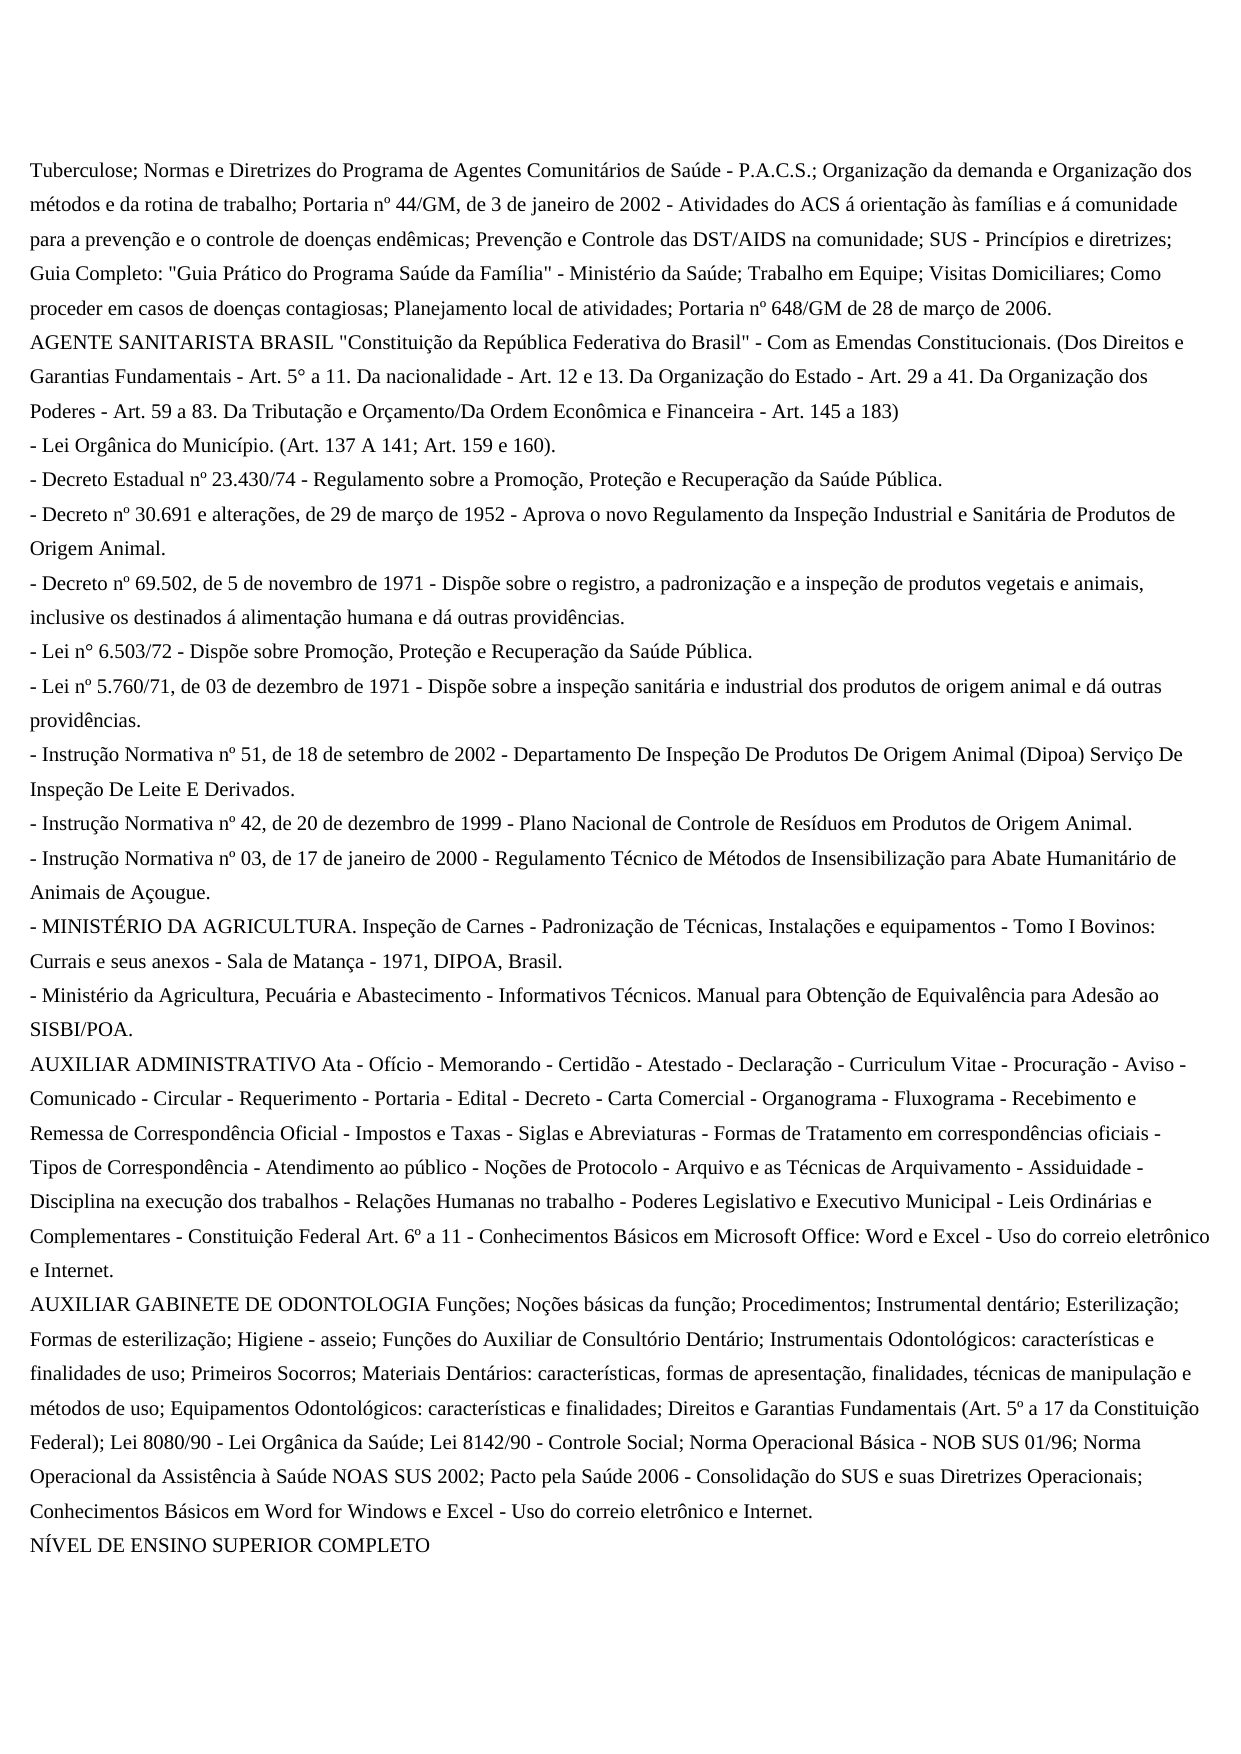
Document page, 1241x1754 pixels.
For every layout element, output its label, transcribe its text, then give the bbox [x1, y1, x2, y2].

text - Instrução Normativa nº 03, de 17 de janeiro de 2000 - Regulamento Técnico de Métodos de Insensibilização para Abate Humanitário de Animais de Açougue. [29, 835, 1211, 904]
text AUXILIAR GABINETE DE ODONTOLOGIA Funções; Noções básicas da função; Procedimentos; Instrumental dentário; Esterilização; Formas de esterilização; Higiene - asseio; Funções do Auxiliar de Consultório Dentário; Instrumentais Odontológicos: características e finalidades de uso; Primeiros Socorros; Materiais Dentários: características, formas de apresentação, finalidades, técnicas de manipulação e métodos de uso; Equipamentos Odontológicos: características e finalidades; Direitos e Garantias Fundamentais (Art. 5º a 17 da Constituição Federal); Lei 8080/90 - Lei Orgânica da Saúde; Lei 8142/90 - Controle Social; Norma Operacional Básica - NOB SUS 01/96; Norma Operacional da Assistência à Saúde NOAS SUS 2002; Pacto pela Saúde 2006 - Consolidação do SUS e suas Diretrizes Operacionais; Conhecimentos Básicos em Word for Windows e Excel - Uso do correio eletrônico e Internet. [29, 1282, 1211, 1523]
text - Decreto Estadual nº 23.430/74 - Regulamento sobre a Promoção, Proteção e Recuperação da Saúde Pública. [29, 457, 1211, 491]
text AGENTE SANITARISTA BRASIL "Constituição da República Federativa do Brasil" - Com as Emendas Constitucionais. (Dos Direitos e Garantias Fundamentais - Art. 5° a 11. Da nacionalidade - Art. 12 e 13. Da Organização do Estado - Art. 29 a 41. Da Organização dos Poderes - Art. 59 a 83. Da Tributação e Orçamento/Da Ordem Econômica e Financeira - Art. 145 a 183) [29, 319, 1211, 423]
text - Lei n° 6.503/72 - Dispõe sobre Promoção, Proteção e Recuperação da Saúde Pública. [29, 629, 1211, 663]
text NÍVEL DE ENSINO SUPERIOR COMPLETO [29, 1523, 1211, 1557]
text - Instrução Normativa nº 51, de 18 de setembro de 2002 - Departamento De Inspeção De Produtos De Origem Animal (Dipoa) Serviço De Inspeção De Leite E Derivados. [29, 732, 1211, 801]
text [29, 148, 1211, 319]
text - Instrução Normativa nº 42, de 20 de dezembro de 1999 - Plano Nacional de Controle de Resíduos em Produtos de Origem Animal. [29, 801, 1211, 835]
text AUXILIAR ADMINISTRATIVO Ata - Ofício - Memorando - Certidão - Atestado - Declaração - Curriculum Vitae - Procuração - Aviso - Comunicado - Circular - Requerimento - Portaria - Edital - Decreto - Carta Comercial - Organograma - Fluxograma - Recebimento e Remessa de Correspondência Oficial - Impostos e Taxas - Siglas e Abreviaturas - Formas de Tratamento em correspondências oficiais - Tipos de Correspondência - Atendimento ao público - Noções de Protocolo - Arquivo e as Técnicas de Arquivamento - Assiduidade - Disciplina na execução dos trabalhos - Relações Humanas no trabalho - Poderes Legislativo e Executivo Municipal - Leis Ordinárias e Complementares - Constituição Federal Art. 6º a 11 - Conhecimentos Básicos em Microsoft Office: Word e Excel - Uso do correio eletrônico e Internet. [29, 1041, 1211, 1282]
text - MINISTÉRIO DA AGRICULTURA. Inspeção de Carnes - Padronização de Técnicas, Instalações e equipamentos - Tomo I Bovinos: Currais e seus anexos - Sala de Matança - 1971, DIPOA, Brasil. [29, 904, 1211, 973]
text - Lei Orgânica do Município. (Art. 137 A 141; Art. 159 e 160). [29, 423, 1211, 457]
text - Ministério da Agricultura, Pecuária e Abastecimento - Informativos Técnicos. Manual para Obtenção de Equivalência para Adesão ao SISBI/POA. [29, 973, 1211, 1041]
text - Decreto nº 69.502, de 5 de novembro de 1971 - Dispõe sobre o registro, a padronização e a inspeção de produtos vegetais e animais, inclusive os destinados á alimentação humana e dá outras providências. [29, 560, 1211, 629]
text - Decreto nº 30.691 e alterações, de 29 de março de 1952 - Aprova o novo Regulamento da Inspeção Industrial e Sanitária de Produtos de Origem Animal. [29, 491, 1211, 560]
text - Lei nº 5.760/71, de 03 de dezembro de 1971 - Dispõe sobre a inspeção sanitária e industrial dos produtos de origem animal e dá outras providências. [29, 663, 1211, 732]
